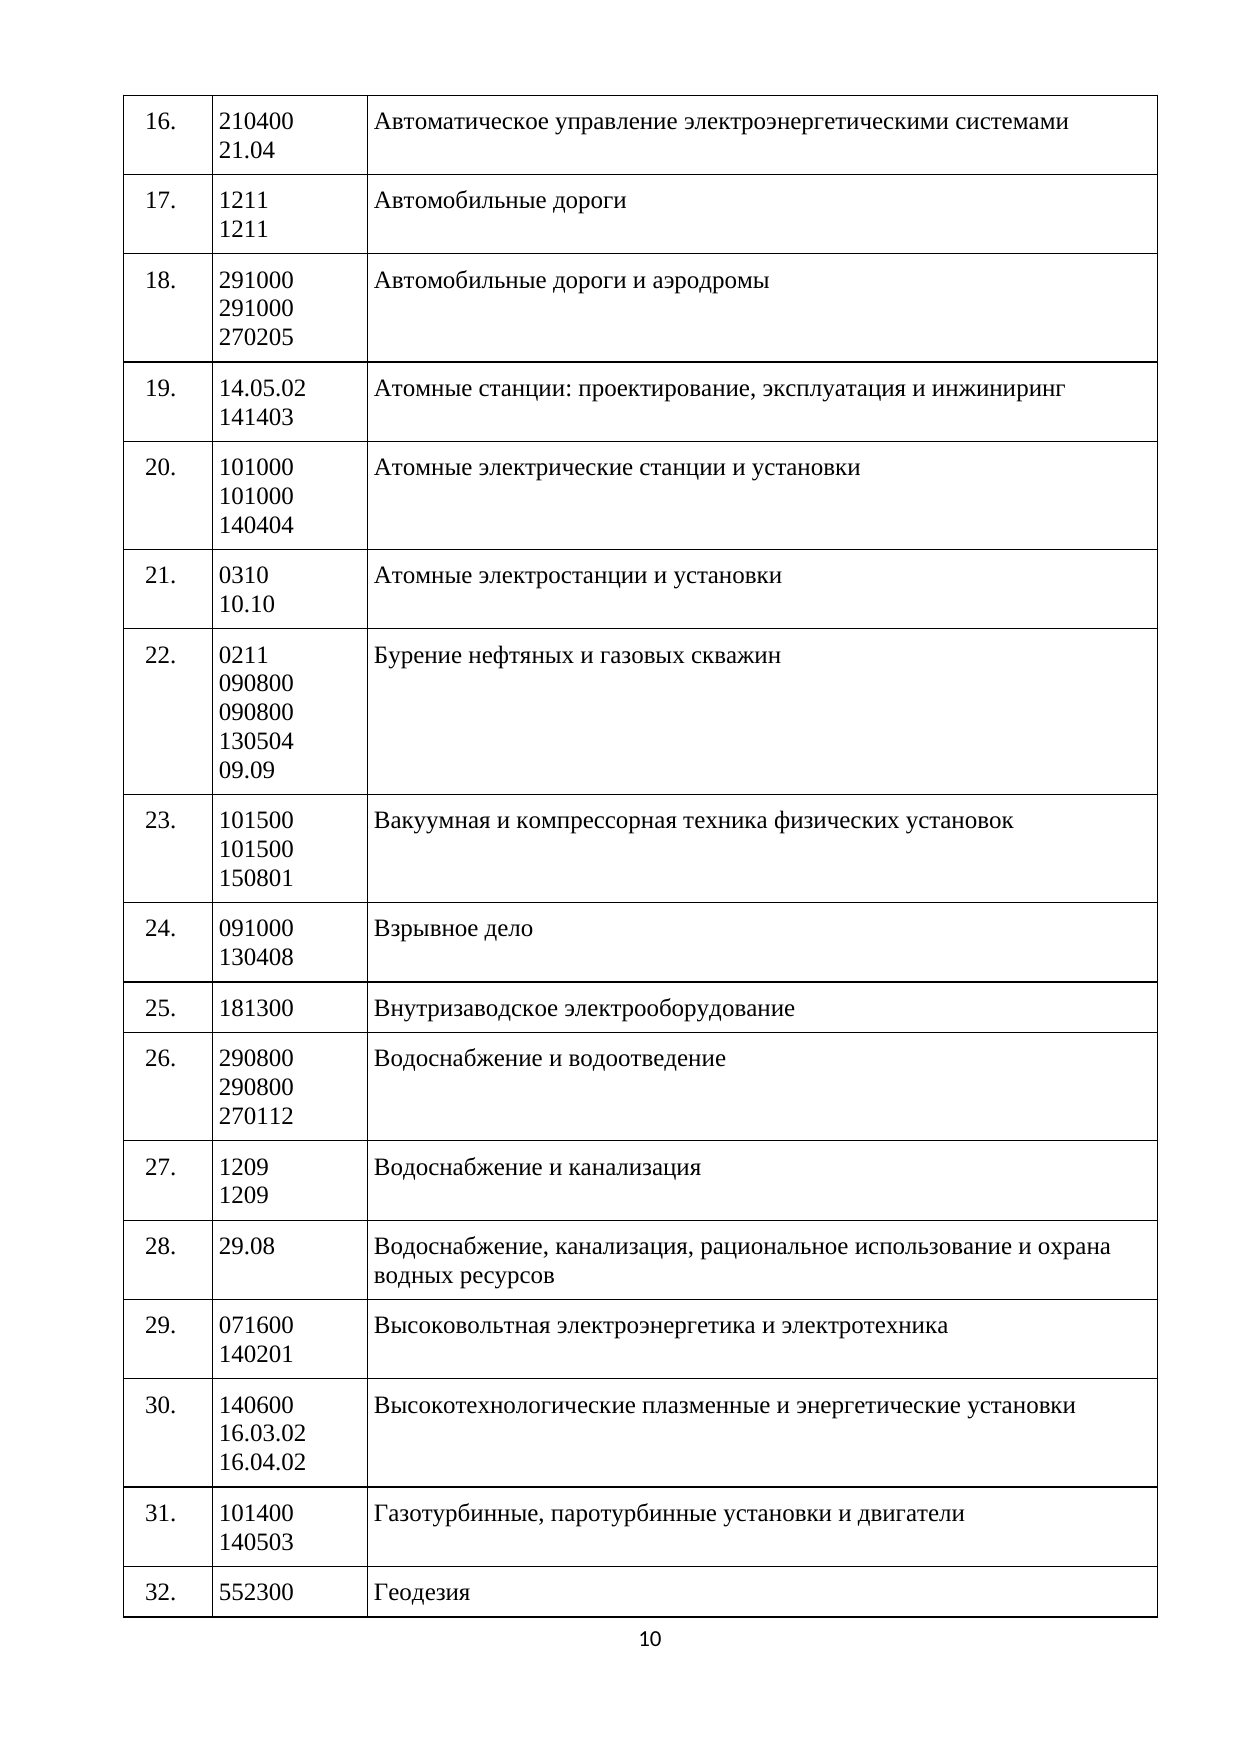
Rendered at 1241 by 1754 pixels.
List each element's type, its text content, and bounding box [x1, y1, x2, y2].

table_cell 101500 101500 150801 [213, 795, 367, 902]
table_cell [124, 1033, 212, 1140]
table_cell [124, 254, 212, 361]
table_cell [124, 629, 212, 794]
table_cell Газотурбинные, паротурбинные установки и двигатели [368, 1488, 1157, 1566]
table_cell 071600 140201 [213, 1300, 367, 1378]
table_cell 140600 16.03.02 16.04.02 [213, 1379, 367, 1486]
table_cell [124, 1379, 212, 1486]
table_cell [124, 795, 212, 902]
table_cell 29.08 [213, 1221, 367, 1299]
table_cell 290800 290800 270112 [213, 1033, 367, 1140]
table_cell Бурение нефтяных и газовых скважин [368, 629, 1157, 794]
table_cell Атомные электростанции и установки [368, 550, 1157, 628]
table_cell 0211 090800 090800 130504 09.09 [213, 629, 367, 794]
table_cell 210400 21.04 [213, 96, 367, 174]
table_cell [213, 1567, 367, 1616]
table_cell Атомные электрические станции и установки [368, 442, 1157, 549]
table_cell [124, 1300, 212, 1378]
table_cell [124, 1141, 212, 1219]
table_cell Автомобильные дороги и аэродромы [368, 254, 1157, 361]
table_cell [124, 1488, 212, 1566]
table_cell Водоснабжение и канализация [368, 1141, 1157, 1219]
table_cell [124, 363, 212, 441]
table_cell 101000 101000 140404 [213, 442, 367, 549]
table_cell [124, 550, 212, 628]
table_cell Внутризаводское электрооборудование [368, 983, 1157, 1032]
table_cell Высокотехнологические плазменные и энергетические установки [368, 1379, 1157, 1486]
table_cell 291000 291000 270205 [213, 254, 367, 361]
table_cell [124, 1567, 212, 1616]
table_cell Автоматическое управление электроэнергетическими системами [368, 96, 1157, 174]
table_cell Автомобильные дороги [368, 175, 1157, 253]
table_cell [124, 442, 212, 549]
table_cell 091000 130408 [213, 903, 367, 981]
table_cell 1209 1209 [213, 1141, 367, 1219]
table_cell [124, 983, 212, 1032]
table_cell 14.05.02 141403 [213, 363, 367, 441]
table_cell Водоснабжение и водоотведение [368, 1033, 1157, 1140]
table_cell Водоснабжение, канализация, рациональное использование и охрана водных ресурсов [368, 1221, 1157, 1299]
table_cell Высоковольтная электроэнергетика и электротехника [368, 1300, 1157, 1378]
table_cell Взрывное дело [368, 903, 1157, 981]
table_cell 1211 1211 [213, 175, 367, 253]
table_cell [124, 903, 212, 981]
table_cell 101400 140503 [213, 1488, 367, 1566]
table_cell 181300 [213, 983, 367, 1032]
table_cell [124, 175, 212, 253]
table_cell [124, 96, 212, 174]
table_cell 0310 10.10 [213, 550, 367, 628]
table_cell Вакуумная и компрессорная техника физических установок [368, 795, 1157, 902]
table_cell Геодезия [368, 1567, 1157, 1616]
table_cell Атомные станции: проектирование, эксплуатация и инжиниринг [368, 363, 1157, 441]
table_cell [124, 1221, 212, 1299]
